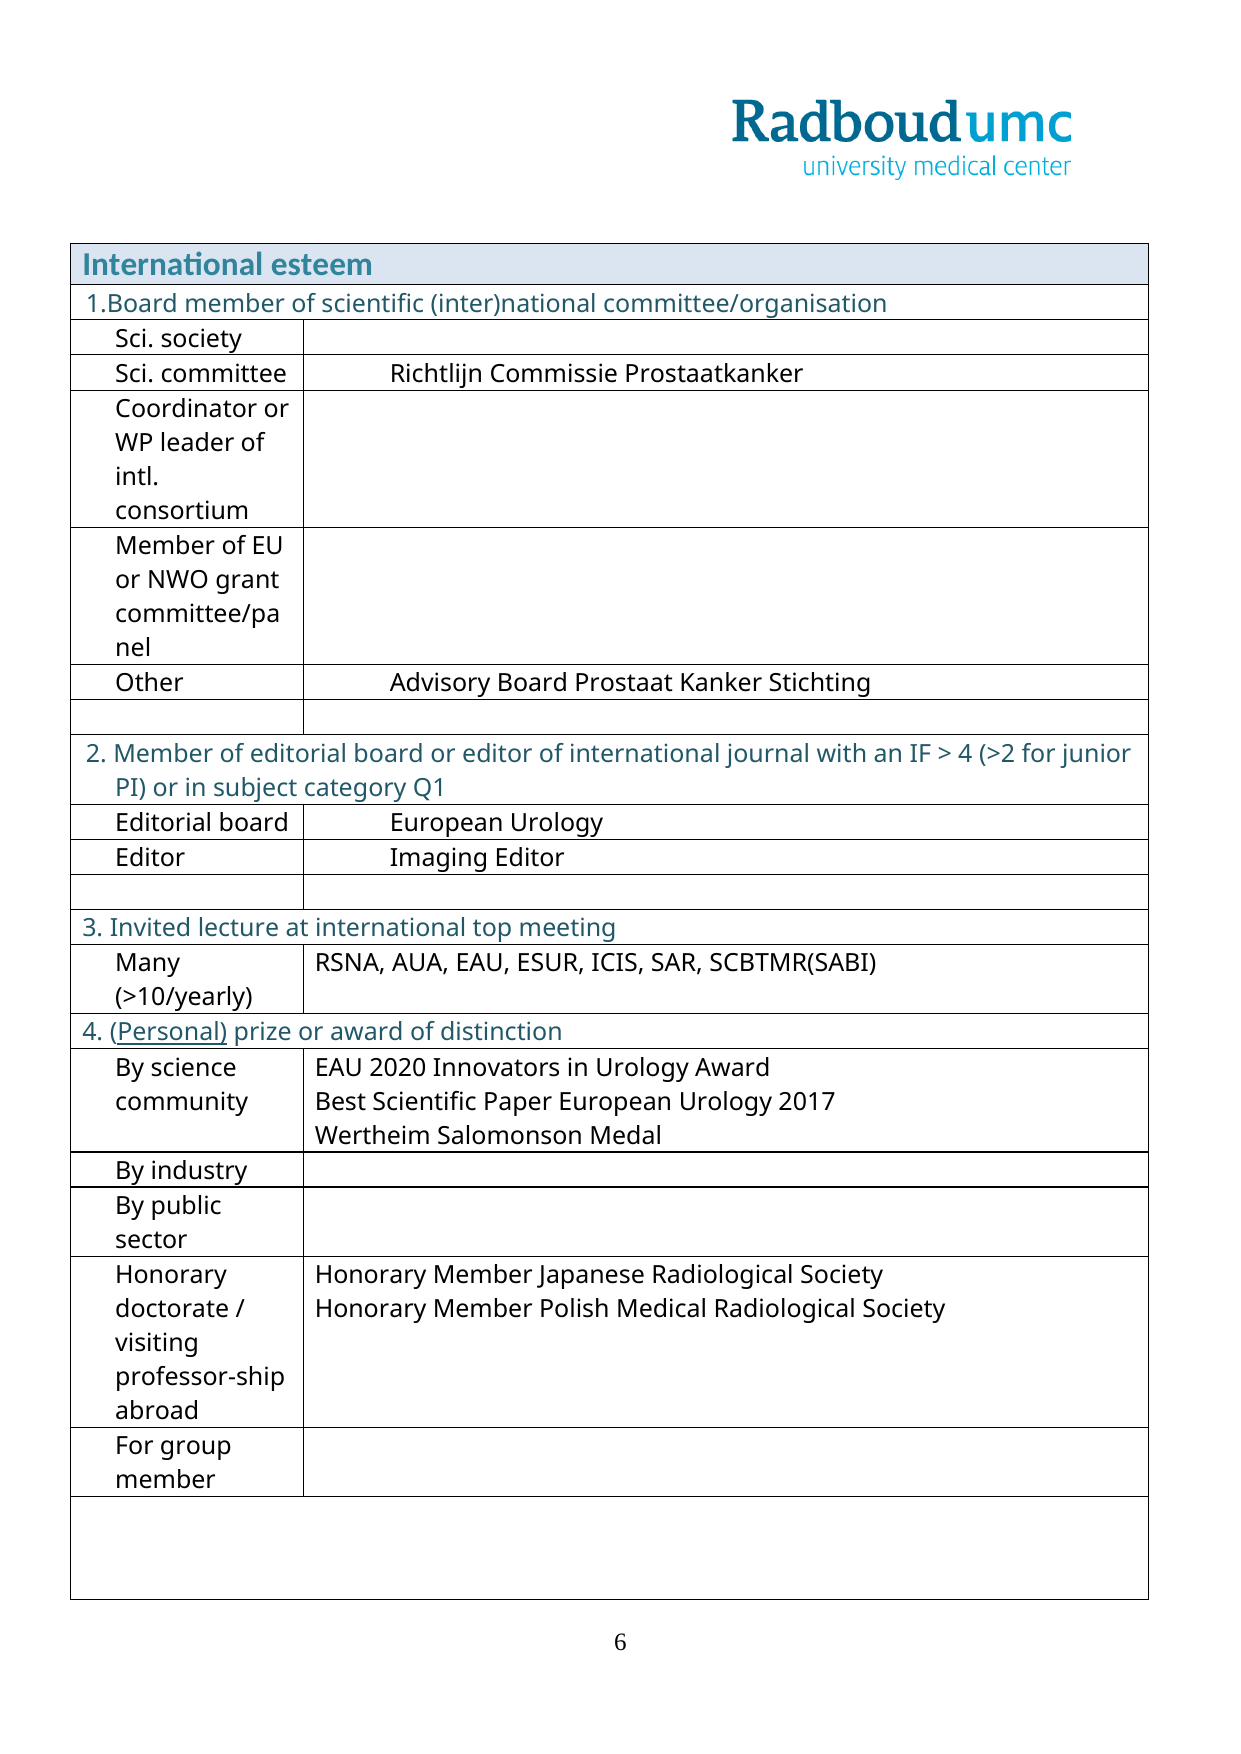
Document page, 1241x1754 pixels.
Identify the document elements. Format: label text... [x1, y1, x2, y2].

table_cell 3. Invited lecture at international top meeting [71, 910, 1148, 944]
table_cell Sci. society [71, 320, 303, 354]
table_cell By science community [71, 1049, 303, 1151]
table_cell [71, 1497, 1148, 1599]
table_cell [71, 875, 303, 909]
table_cell Member of EU or NWO grant committee/panel [71, 528, 303, 664]
table_cell For group member [71, 1428, 303, 1496]
table_cell Many (>10/yearly) [71, 945, 303, 1013]
table_cell 2. Member of editorial board or editor of international journal with an IF > 4 (>2 for junior PI) or in subject category Q1 [71, 735, 1148, 803]
table_cell Editorial board [71, 805, 303, 838]
table_cell European Urology [304, 805, 1148, 838]
table_cell Advisory Board Prostaat Kanker Stichting [304, 665, 1148, 699]
table_cell Other [71, 665, 303, 699]
table_cell 1.Board member of scientific (inter)national committee/organisation [71, 285, 1148, 319]
table_cell [304, 528, 1148, 664]
table_cell By industry [71, 1153, 303, 1186]
table_cell Richtlijn Commissie Prostaatkanker [304, 355, 1148, 389]
table_cell Coordinator or WP leader of intl. consortium [71, 391, 303, 527]
table_cell [304, 1188, 1148, 1256]
table_cell By public sector [71, 1188, 303, 1256]
table_cell [304, 700, 1148, 734]
table_cell RSNA, AUA, EAU, ESUR, ICIS, SAR, SCBTMR(SABI) [304, 945, 1148, 1013]
table_cell Sci. committee [71, 355, 303, 389]
table_cell [71, 700, 303, 734]
table_cell 4. (Personal) prize or award of distinction [71, 1014, 1148, 1048]
table_cell Honorary doctorate / visiting professor-ship abroad [71, 1257, 303, 1427]
table_header International esteem [71, 244, 1148, 284]
table_cell Honorary Member Japanese Radiological Society Honorary Member Polish Medical Radiological Society [304, 1257, 1148, 1427]
table_cell [304, 1153, 1148, 1186]
table_cell [304, 1428, 1148, 1496]
table_cell [304, 391, 1148, 527]
table_cell [304, 875, 1148, 909]
table_cell Editor [71, 840, 303, 874]
table_cell [304, 320, 1148, 354]
picture [711, 73, 1093, 197]
table_cell EAU 2020 Innovators in Urology Award Best Scientific Paper European Urology 2017 Wertheim Salomonson Medal [304, 1049, 1148, 1151]
table_cell Imaging Editor [304, 840, 1148, 874]
